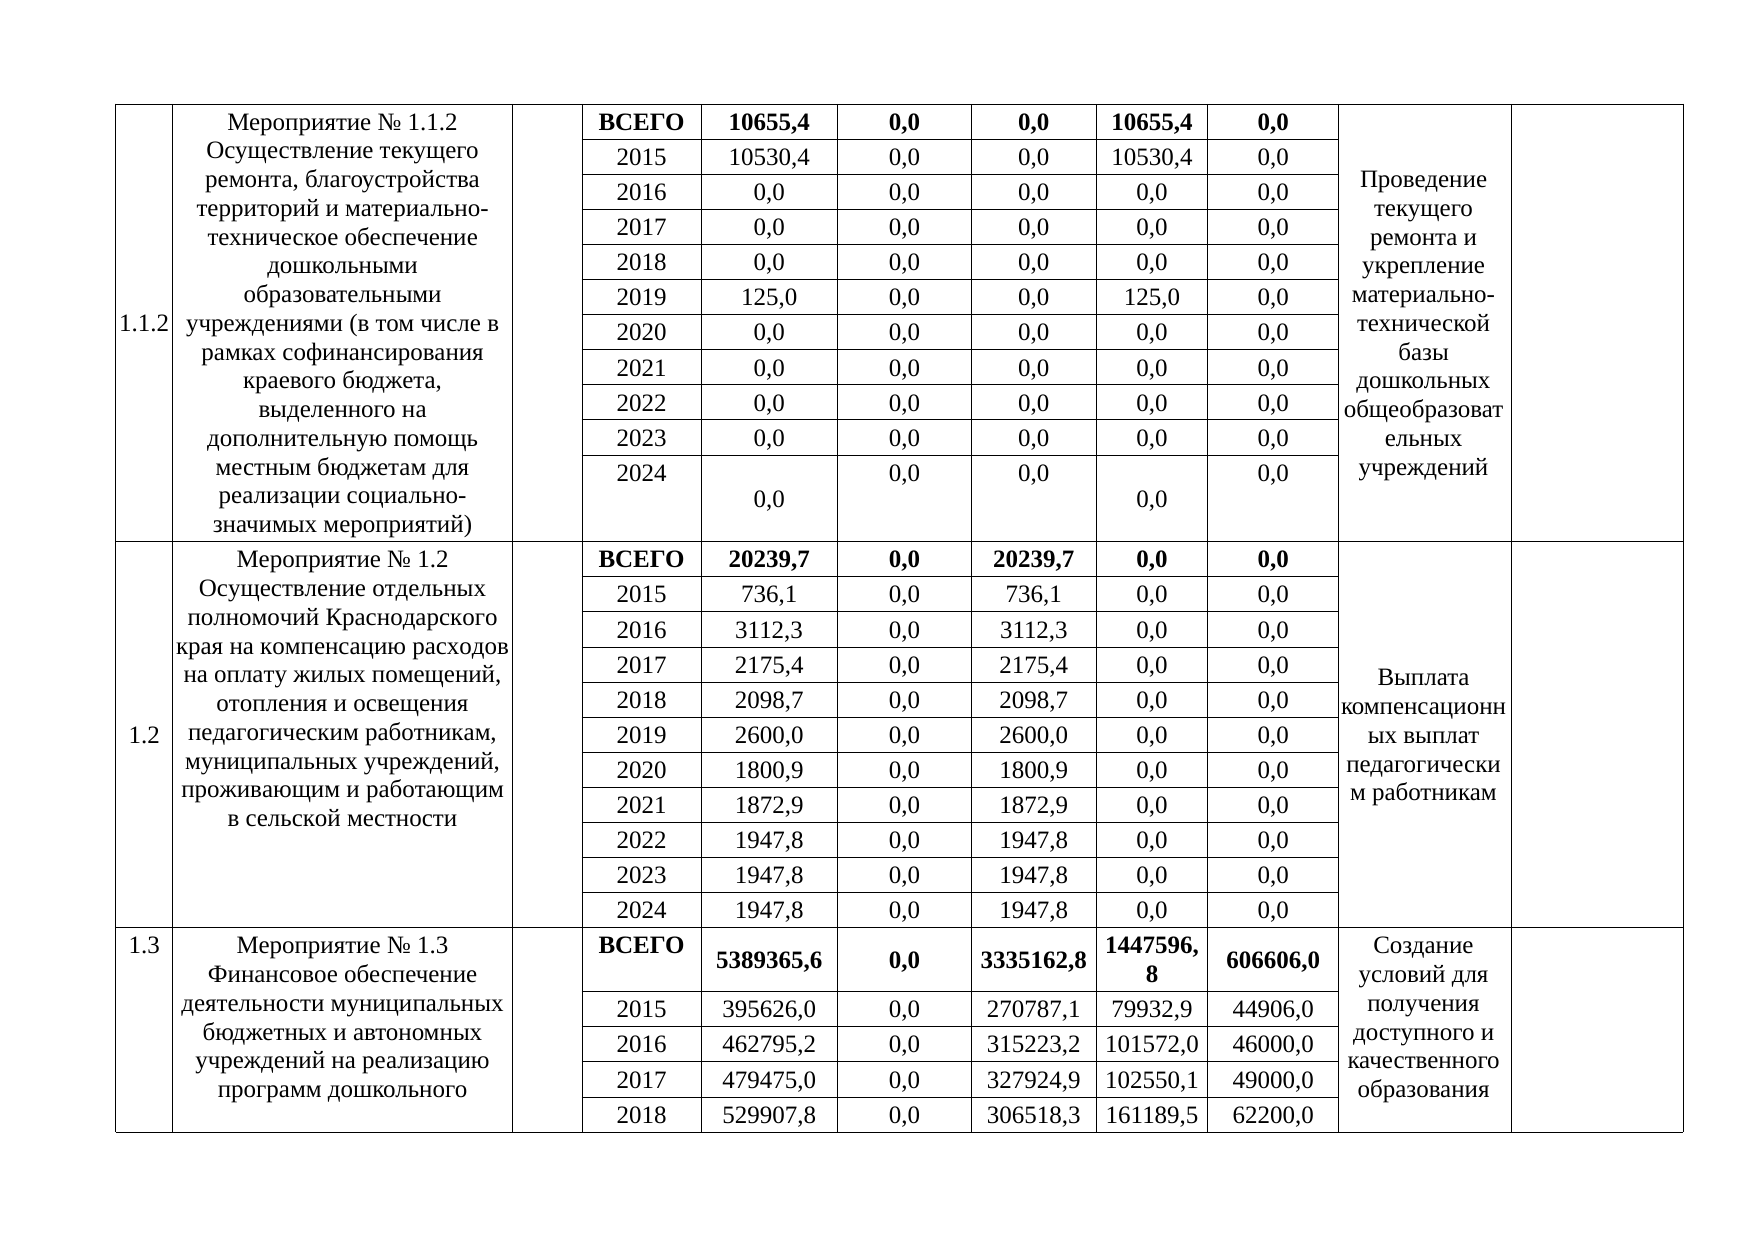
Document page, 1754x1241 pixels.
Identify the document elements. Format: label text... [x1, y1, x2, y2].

table_header Проведение текущего ремонта и укрепление материально-технической базы дошкольных общеобразовательных учреждений [1339, 105, 1511, 541]
table_cell 2175,4 [972, 648, 1096, 681]
table_cell 2017 [583, 648, 701, 681]
table_cell 462795,2 [702, 1027, 837, 1061]
table_cell 0,0 [1097, 542, 1207, 576]
table_cell 0,0 [838, 1062, 971, 1096]
table_cell 1947,8 [972, 858, 1096, 892]
table_cell 0,0 [838, 823, 971, 857]
table_cell 2021 [583, 350, 701, 384]
table_cell 2016 [583, 1027, 701, 1061]
table_cell 0,0 [702, 315, 837, 349]
table_cell ВСЕГО [583, 928, 701, 991]
table_header [513, 105, 582, 541]
table_cell 125,0 [702, 280, 837, 314]
table_cell 2024 [583, 456, 701, 541]
table_cell 10530,4 [1097, 140, 1207, 174]
table_header ВСЕГО [583, 105, 701, 138]
table_cell 2015 [583, 992, 701, 1026]
table_cell 0,0 [838, 1027, 971, 1061]
table_cell 0,0 [838, 928, 971, 991]
table_header 0,0 [1208, 105, 1338, 138]
table_header 0,0 [972, 105, 1096, 138]
table_cell 0,0 [838, 210, 971, 244]
table_cell 2015 [583, 140, 701, 174]
table_cell 49000,0 [1208, 1062, 1338, 1096]
table_cell [1512, 542, 1683, 927]
table_cell 2018 [583, 1098, 701, 1131]
table_cell 0,0 [838, 140, 971, 174]
table_cell 479475,0 [702, 1062, 837, 1096]
table_cell 0,0 [1097, 858, 1207, 892]
table_cell 0,0 [972, 140, 1096, 174]
table_cell 0,0 [1208, 858, 1338, 892]
table_cell 0,0 [1208, 718, 1338, 752]
table_cell Мероприятие № 1.3 Финансовое обеспечение деятельности муниципальных бюджетных и автономных учреждений на реализацию программ дошкольного образования (предоставление субсидий на оказание муниципальных услуг) [173, 928, 512, 1131]
table_cell 606606,0 [1208, 928, 1338, 991]
table_cell 0,0 [838, 385, 971, 419]
table_cell [513, 928, 582, 1131]
table_cell 0,0 [838, 788, 971, 822]
table_cell 0,0 [1097, 210, 1207, 244]
table_cell 0,0 [838, 175, 971, 209]
table_cell 0,0 [702, 210, 837, 244]
table_cell 327924,9 [972, 1062, 1096, 1096]
table_cell 1947,8 [702, 893, 837, 927]
table_cell 46000,0 [1208, 1027, 1338, 1061]
table_cell 2017 [583, 210, 701, 244]
table_cell 2175,4 [702, 648, 837, 681]
table_cell 0,0 [838, 858, 971, 892]
table_cell 0,0 [1208, 420, 1338, 454]
table_cell Создание условий для получения доступного и качественного образования детей [1339, 928, 1511, 1131]
table_cell 1.3 [116, 928, 172, 1131]
table_cell 0,0 [1097, 420, 1207, 454]
table_cell 0,0 [838, 245, 971, 279]
table_cell 0,0 [1097, 893, 1207, 927]
table_cell 0,0 [1208, 385, 1338, 419]
table_cell 395626,0 [702, 992, 837, 1026]
table_cell 0,0 [1208, 315, 1338, 349]
table_cell 0,0 [838, 350, 971, 384]
table_cell 1947,8 [702, 858, 837, 892]
table_cell 101572,0 [1097, 1027, 1207, 1061]
table_header Мероприятие № 1.1.2 Осуществление текущего ремонта, благоустройства территорий и материально- техническое обеспечение дошкольными образовательными учреждениями (в том числе в рамках софинансирования краевого бюджета, выделенного на дополнительную помощь местным бюджетам для реализации социально- значимых мероприятий) [173, 105, 512, 541]
table_cell 0,0 [838, 1098, 971, 1131]
table_cell 0,0 [838, 542, 971, 576]
table_cell 0,0 [838, 577, 971, 611]
table_cell 0,0 [702, 350, 837, 384]
table_cell 20239,7 [702, 542, 837, 576]
table_cell 736,1 [972, 577, 1096, 611]
table_cell 1947,8 [702, 823, 837, 857]
table_cell 62200,0 [1208, 1098, 1338, 1131]
table_cell 0,0 [702, 245, 837, 279]
table_cell 0,0 [1208, 140, 1338, 174]
table_cell 161189,5 [1097, 1098, 1207, 1131]
table_cell 1947,8 [972, 823, 1096, 857]
table_cell ВСЕГО [583, 542, 701, 576]
table_cell 0,0 [972, 210, 1096, 244]
table_cell 0,0 [972, 385, 1096, 419]
table_cell 0,0 [1208, 456, 1338, 541]
table_cell 1872,9 [972, 788, 1096, 822]
table_cell 0,0 [1097, 788, 1207, 822]
table_cell 2600,0 [972, 718, 1096, 752]
table_cell 0,0 [1208, 245, 1338, 279]
table_cell 0,0 [1097, 612, 1207, 646]
table_cell 0,0 [702, 175, 837, 209]
table_cell 0,0 [838, 420, 971, 454]
table_cell 1447596,8 [1097, 928, 1207, 991]
table_cell 102550,1 [1097, 1062, 1207, 1096]
table_cell 0,0 [838, 648, 971, 681]
table_cell 0,0 [1097, 577, 1207, 611]
table_cell 306518,3 [972, 1098, 1096, 1131]
table_cell 2016 [583, 612, 701, 646]
table_header 0,0 [838, 105, 971, 138]
table_cell 0,0 [1208, 823, 1338, 857]
table_cell 0,0 [702, 456, 837, 541]
table_cell 0,0 [838, 753, 971, 787]
table_cell 0,0 [1208, 210, 1338, 244]
table_cell 0,0 [702, 385, 837, 419]
table_cell 0,0 [972, 350, 1096, 384]
table_cell 0,0 [838, 893, 971, 927]
table_cell 3112,3 [972, 612, 1096, 646]
table_cell 2020 [583, 315, 701, 349]
table_cell 0,0 [1097, 683, 1207, 717]
table_cell 0,0 [1097, 175, 1207, 209]
table_cell 529907,8 [702, 1098, 837, 1131]
table_cell 0,0 [1097, 350, 1207, 384]
table_cell 2023 [583, 420, 701, 454]
table_cell 2022 [583, 823, 701, 857]
table_cell 2024 [583, 893, 701, 927]
table_cell 0,0 [838, 280, 971, 314]
table_cell 0,0 [1097, 245, 1207, 279]
table_cell 0,0 [972, 420, 1096, 454]
table_cell 79932,9 [1097, 992, 1207, 1026]
table_cell 0,0 [972, 315, 1096, 349]
table_cell 125,0 [1097, 280, 1207, 314]
table_cell 0,0 [1097, 315, 1207, 349]
table_cell 0,0 [1208, 648, 1338, 681]
table_cell 0,0 [838, 456, 971, 541]
table_cell 2019 [583, 718, 701, 752]
table_cell 0,0 [1208, 612, 1338, 646]
table_cell 2021 [583, 788, 701, 822]
table_cell 1.2 [116, 542, 172, 927]
table_header [1512, 105, 1683, 541]
table_cell 20239,7 [972, 542, 1096, 576]
table_cell 0,0 [838, 683, 971, 717]
table_header 1.1.2 [116, 105, 172, 541]
table_cell 0,0 [1208, 753, 1338, 787]
table_cell 0,0 [972, 456, 1096, 541]
table_cell 0,0 [1097, 385, 1207, 419]
table_cell 2015 [583, 577, 701, 611]
table_header 10655,4 [1097, 105, 1207, 138]
table_cell 5389365,6 [702, 928, 837, 991]
table_header 10655,4 [702, 105, 837, 138]
table_cell 270787,1 [972, 992, 1096, 1026]
table_cell 0,0 [702, 420, 837, 454]
table_cell 0,0 [838, 612, 971, 646]
table_cell 0,0 [972, 280, 1096, 314]
table_cell 2023 [583, 858, 701, 892]
table_cell 0,0 [1097, 718, 1207, 752]
table_cell 3335162,8 [972, 928, 1096, 991]
table_cell 0,0 [838, 718, 971, 752]
table_cell 2017 [583, 1062, 701, 1096]
table_cell 0,0 [1097, 823, 1207, 857]
table_cell 2016 [583, 175, 701, 209]
table_cell 2018 [583, 245, 701, 279]
table_cell 1800,9 [972, 753, 1096, 787]
table_cell [1512, 928, 1683, 1131]
table_cell 2020 [583, 753, 701, 787]
table_cell 2019 [583, 280, 701, 314]
table_cell 10530,4 [702, 140, 837, 174]
table_cell 0,0 [1208, 893, 1338, 927]
table_cell 0,0 [972, 175, 1096, 209]
table_cell 0,0 [1097, 648, 1207, 681]
table_cell 315223,2 [972, 1027, 1096, 1061]
table_cell 0,0 [972, 245, 1096, 279]
table_cell 0,0 [838, 315, 971, 349]
table_cell 0,0 [1097, 753, 1207, 787]
table_cell 0,0 [1208, 577, 1338, 611]
table_cell Мероприятие № 1.2 Осуществление отдельных полномочий Краснодарского края на компенсацию расходов на оплату жилых помещений, отопления и освещения педагогическим работникам, муниципальных учреждений, проживающим и работающим в сельской местности [173, 542, 512, 927]
table_cell 0,0 [1208, 683, 1338, 717]
table_cell 0,0 [1208, 788, 1338, 822]
table_cell 0,0 [1208, 280, 1338, 314]
table_cell 1800,9 [702, 753, 837, 787]
table_cell 3112,3 [702, 612, 837, 646]
table_cell 1872,9 [702, 788, 837, 822]
table_cell 2600,0 [702, 718, 837, 752]
table_cell 44906,0 [1208, 992, 1338, 1026]
table_cell 0,0 [1208, 542, 1338, 576]
table_cell 2022 [583, 385, 701, 419]
table_cell 1947,8 [972, 893, 1096, 927]
table_cell 2098,7 [702, 683, 837, 717]
table_cell 0,0 [1208, 350, 1338, 384]
table_cell 0,0 [838, 992, 971, 1026]
table_cell 2098,7 [972, 683, 1096, 717]
table_cell 0,0 [1097, 456, 1207, 541]
table_cell [513, 542, 582, 927]
table_cell 2018 [583, 683, 701, 717]
table_cell 736,1 [702, 577, 837, 611]
table_cell Выплата компенсационных выплат педагогическим работникам [1339, 542, 1511, 927]
table_cell 0,0 [1208, 175, 1338, 209]
